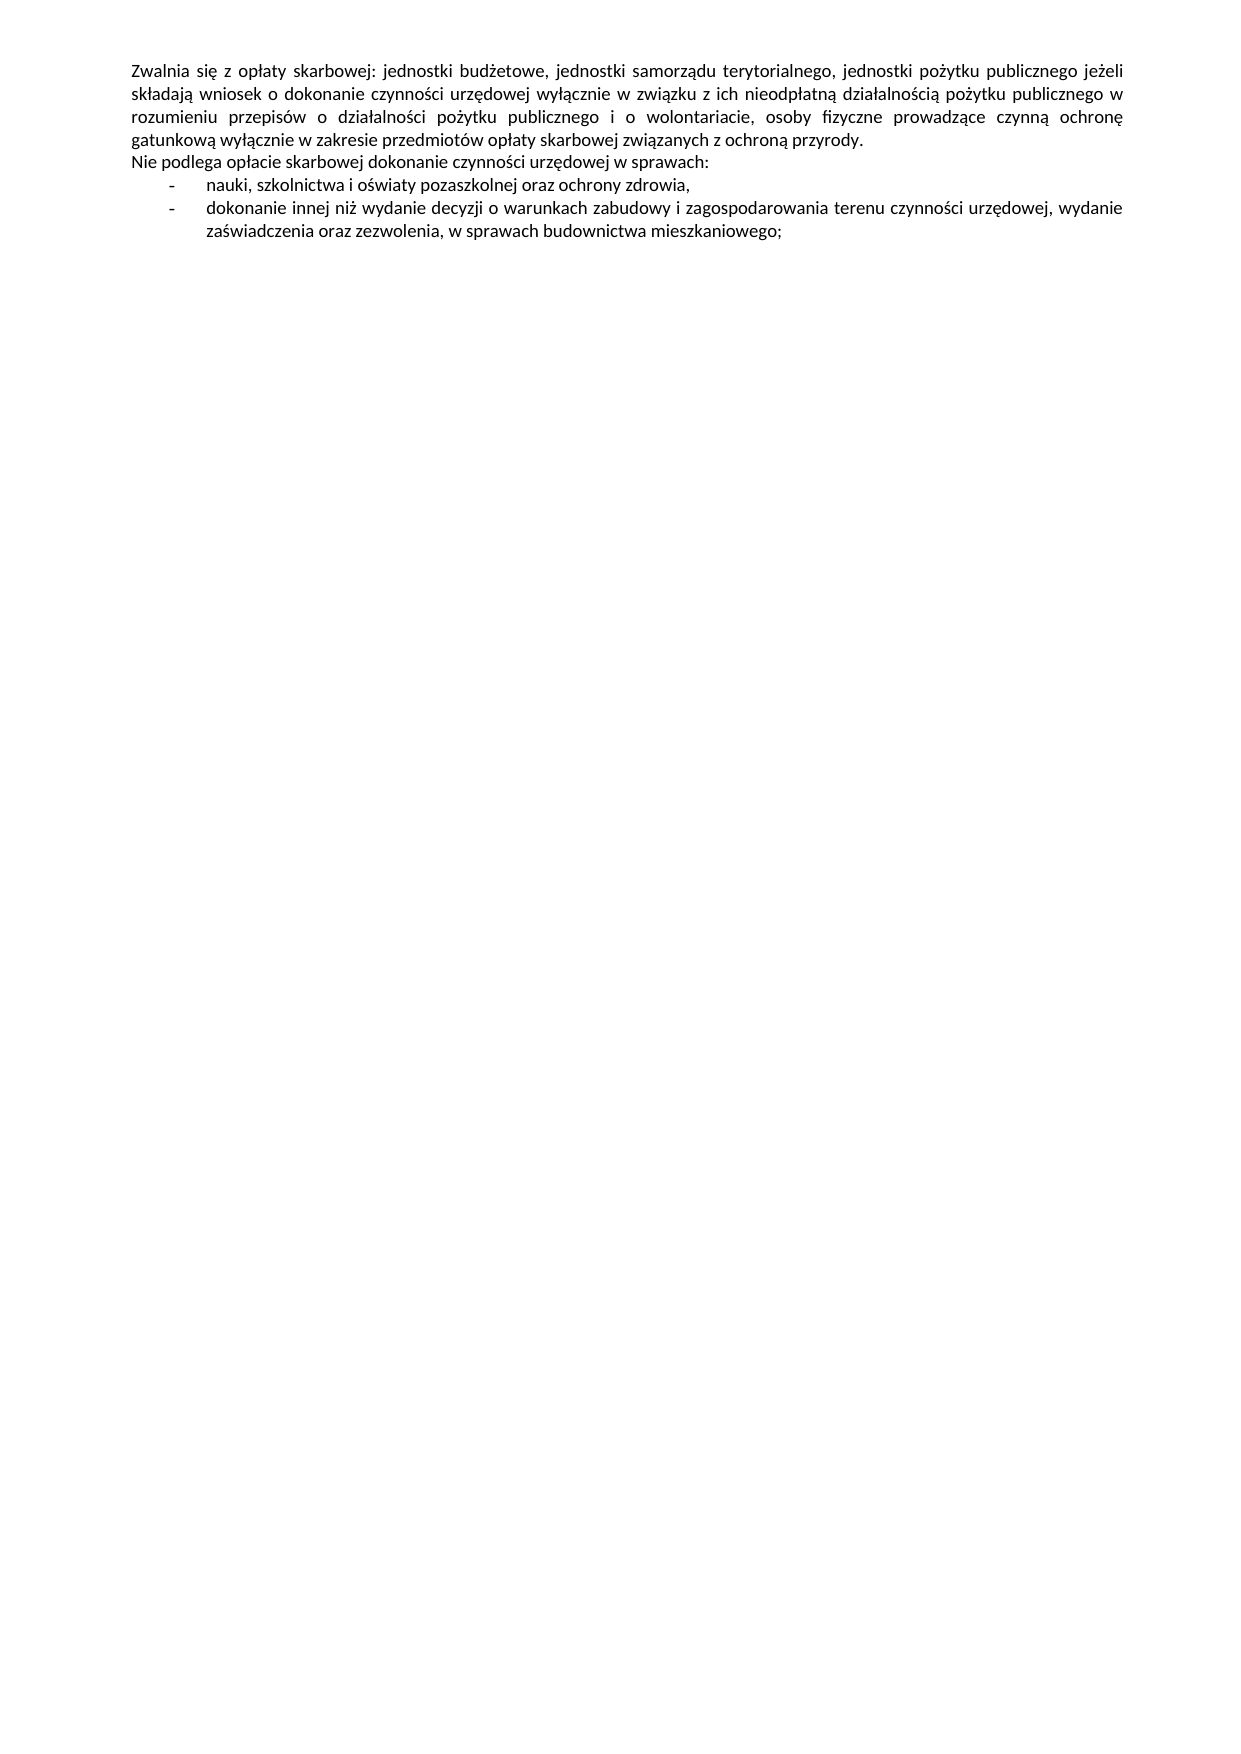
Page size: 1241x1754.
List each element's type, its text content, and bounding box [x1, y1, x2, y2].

list nauki, szkolnictwa i oświaty pozaszkolnej oraz ochrony zdrowia, [169, 174, 1125, 197]
list dokonanie innej niż wydanie decyzji o warunkach zabudowy i zagospodarowania terenu czynności urzędowej, wydanie zaświadczenia oraz zezwolenia, w sprawach budownictwa mieszkaniowego; [169, 197, 1125, 242]
text Zwalnia się z opłaty skarbowej: jednostki budżetowe, jednostki samorządu terytorialnego, jednostki pożytku publicznego jeżeli składają wniosek o dokonanie czynności urzędowej wyłącznie w związku z ich nieodpłatną działalnością pożytku publicznego w rozumieniu przepisów o działalności pożytku publicznego i o wolontariacie, osoby fizyczne prowadzące czynną ochronę gatunkową wyłącznie w zakresie przedmiotów opłaty skarbowej związanych z ochroną przyrody. [131, 59, 1125, 151]
text Nie podlega opłacie skarbowej dokonanie czynności urzędowej w sprawach: [131, 151, 1125, 174]
